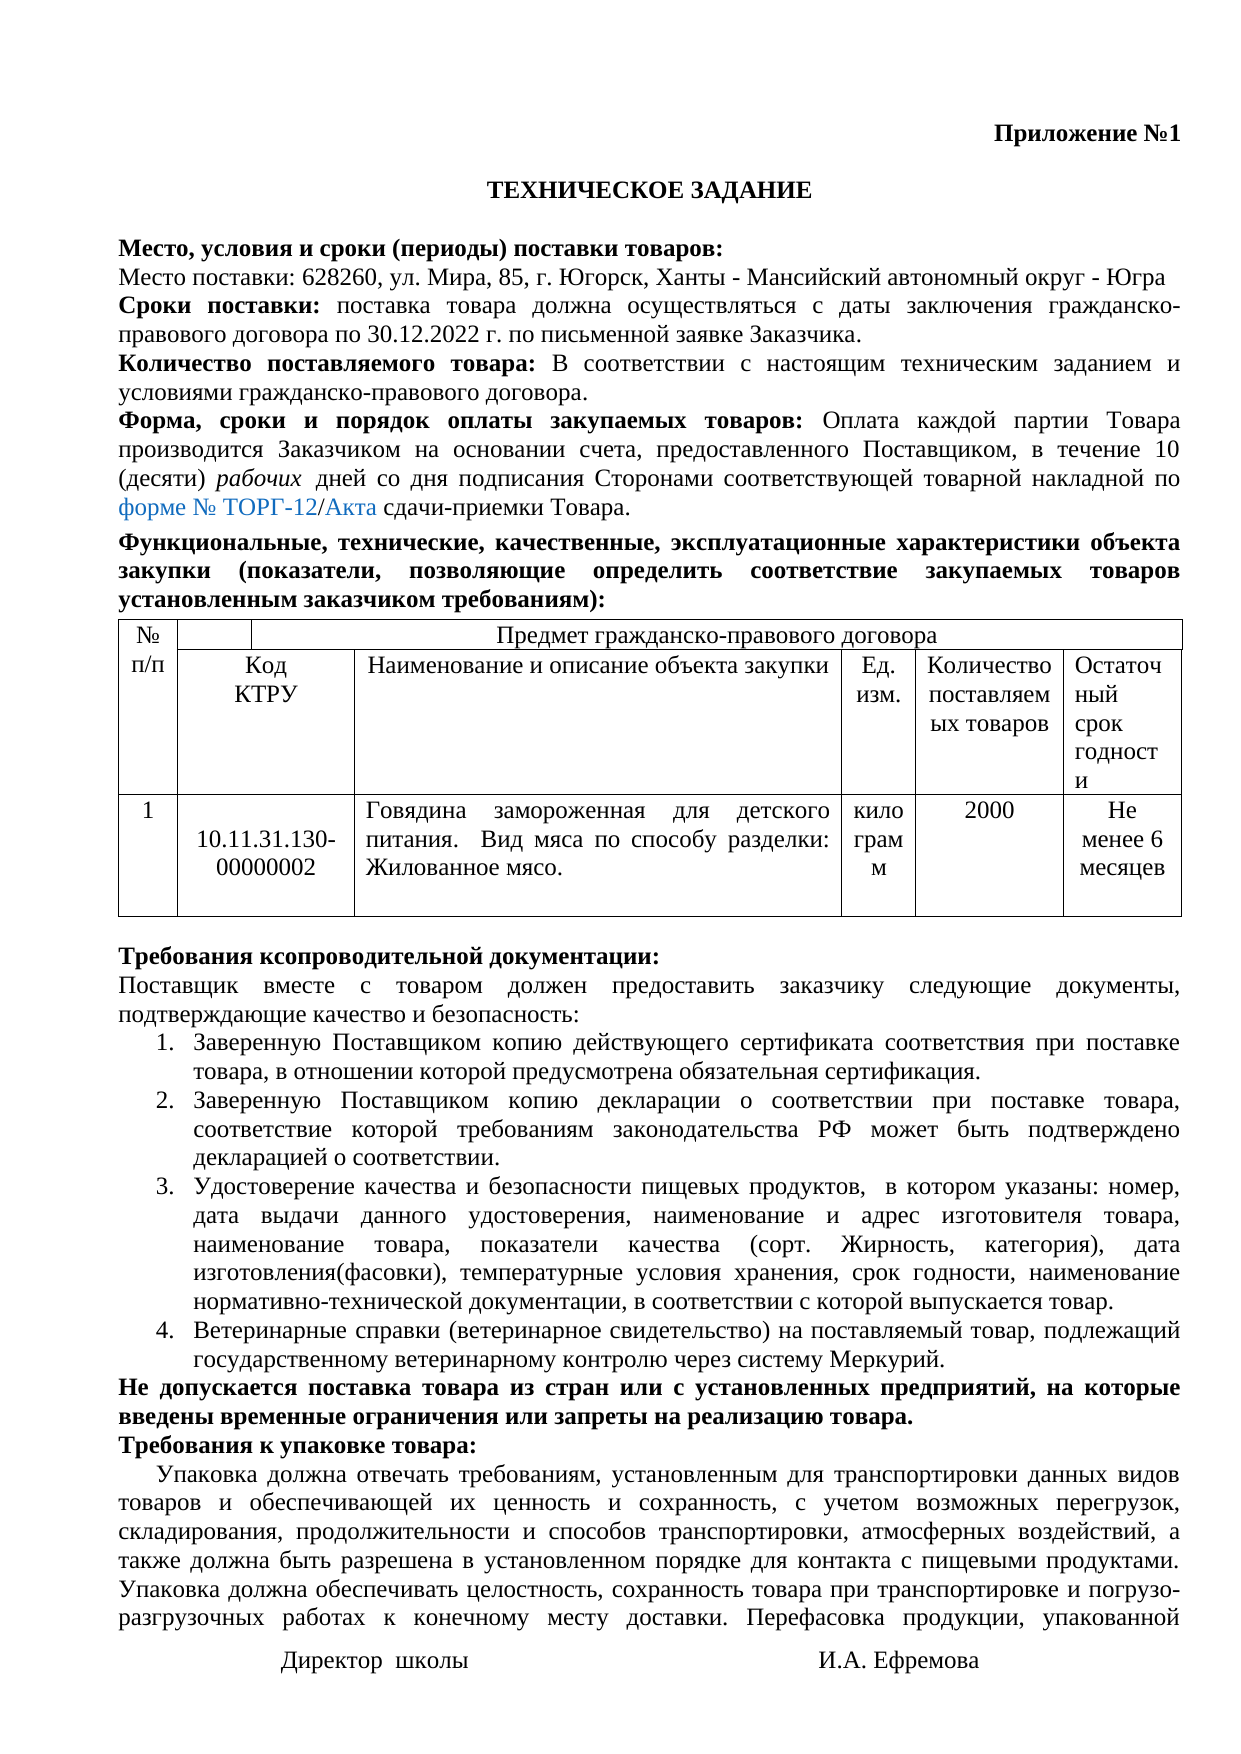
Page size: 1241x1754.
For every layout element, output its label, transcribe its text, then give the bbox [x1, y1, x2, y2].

table_cell Остаточный срок годности [1064, 650, 1181, 794]
list Удостоверение качества и безопасности пищевых продуктов, в котором указаны: номер, дата выдачи данного удостоверения, наименование и адрес изготовителя товара, наименование товара, показатели качества (сорт. Жирность, категория), дата изготовления(фасовки), температурные условия хранения, срок годности, наименование нормативно-технической документации, в соответствии с которой выпускается товар. [156, 1171, 1181, 1315]
text Требования к упаковке товара: [118, 1430, 1181, 1459]
table_cell Наименование и описание объекта закупки [355, 650, 841, 794]
table_cell 1 [119, 795, 177, 916]
table_header Предмет гражданско-правового договора [252, 620, 1182, 649]
text Не допускается поставка товара из стран или с установленных предприятий, на которые введены временные ограничения или запреты на реализацию товара. [118, 1372, 1181, 1430]
table_cell Ед. изм. [842, 650, 915, 794]
text ТЕХНИЧЕСКОЕ ЗАДАНИЕ [118, 176, 1181, 204]
text Функциональные, технические, качественные, эксплуатационные характеристики объекта закупки (показатели, позволяющие определить соответствие закупаемых товаров установленным заказчиком требованиям): [118, 527, 1181, 613]
text Сроки поставки: поставка товара должна осуществляться с даты заключения гражданско-правового договора по 30.12.2022 г. по письменной заявке Заказчика. [118, 291, 1181, 348]
table_cell Говядина замороженная для детского питания. Вид мяса по способу разделки: Жилованное мясо. [355, 795, 841, 916]
text Форма, сроки и порядок оплаты закупаемых товаров: Оплата каждой партии Товара производится Заказчиком на основании счета, предоставленного Поставщиком, в течение 10 (десяти) рабочих дней со дня подписания Сторонами соответствующей товарной накладной по форме № ТОРГ-12/Акта сдачи-приемки Товара. [118, 406, 1181, 521]
text Место поставки: 628260, ул. Мира, 85, г. Югорск, Ханты - Мансийский автономный округ - Югра [118, 262, 1181, 291]
table_cell Код КТРУ [178, 650, 354, 794]
list Заверенную Поставщиком копию действующего сертификата соответствия при поставке товара, в отношении которой предусмотрена обязательная сертификация. [156, 1027, 1181, 1085]
table_cell Количество поставляемых товаров [916, 650, 1063, 794]
table_header № п/п [119, 620, 177, 794]
table_cell 2000 [916, 795, 1063, 916]
text Место, условия и сроки (периоды) поставки товаров: [118, 233, 1181, 262]
list Ветеринарные справки (ветеринарное свидетельство) на поставляемый товар, подлежащий государственному ветеринарному контролю через систему Меркурий. [156, 1315, 1181, 1372]
table_cell килограмм [842, 795, 915, 916]
text Приложение №1 [118, 118, 1181, 147]
table_cell Не менее 6 месяцев [1064, 795, 1181, 916]
table_cell 10.11.31.130-00000002 [178, 795, 354, 916]
list Заверенную Поставщиком копию декларации о соответствии при поставке товара, соответствие которой требованиям законодательства РФ может быть подтверждено декларацией о соответствии. [156, 1085, 1181, 1171]
text Требования ксопроводительной документации: [118, 941, 1181, 970]
text Количество поставляемого товара: В соответствии с настоящим техническим заданием и условиями гражданско-правового договора. [118, 348, 1181, 406]
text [118, 1459, 1181, 1631]
text Поставщик вместе с товаром должен предоставить заказчику следующие документы, подтверждающие качество и безопасность: [118, 970, 1181, 1027]
table_header [178, 620, 251, 649]
